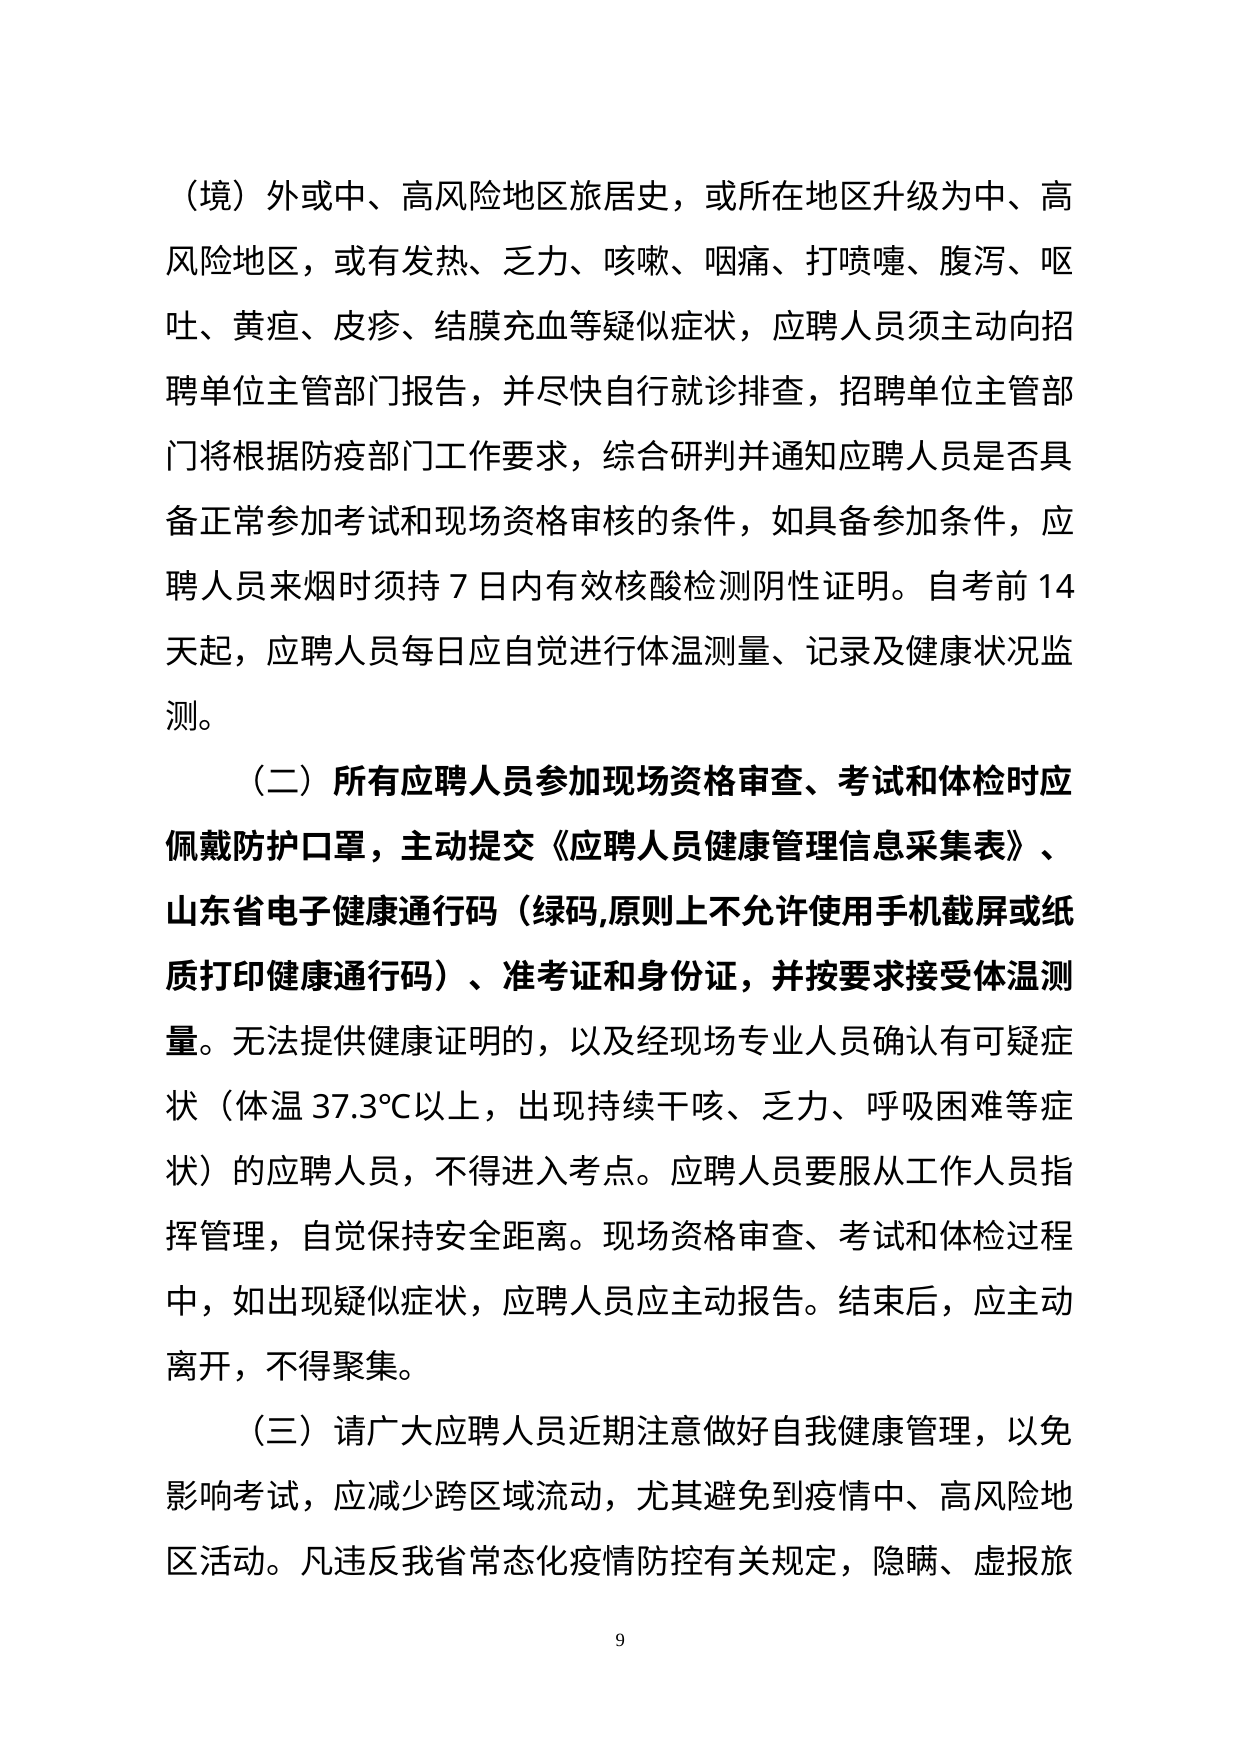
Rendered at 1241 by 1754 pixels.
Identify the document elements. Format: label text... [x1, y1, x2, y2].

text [165, 162, 1075, 747]
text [165, 1397, 1075, 1592]
text （二）所有应聘人员参加现场资格审查、考试和体检时应佩戴防护口罩，主动提交《应聘人员健康管理信息采集表》、山东省电子健康通行码（绿码,原则上不允许使用手机截屏或纸质打印健康通行码）、准考证和身份证，并按要求接受体温测量。无法提供健康证明的，以及经现场专业人员确认有可疑症状（体温37.3℃以上，出现持续干咳、乏力、呼吸困难等症状）的应聘人员，不得进入考点。应聘人员要服从工作人员指挥管理，自觉保持安全距离。现场资格审查、考试和体检过程中，如出现疑似症状，应聘人员应主动报告。结束后，应主动离开，不得聚集。 [165, 747, 1075, 1397]
